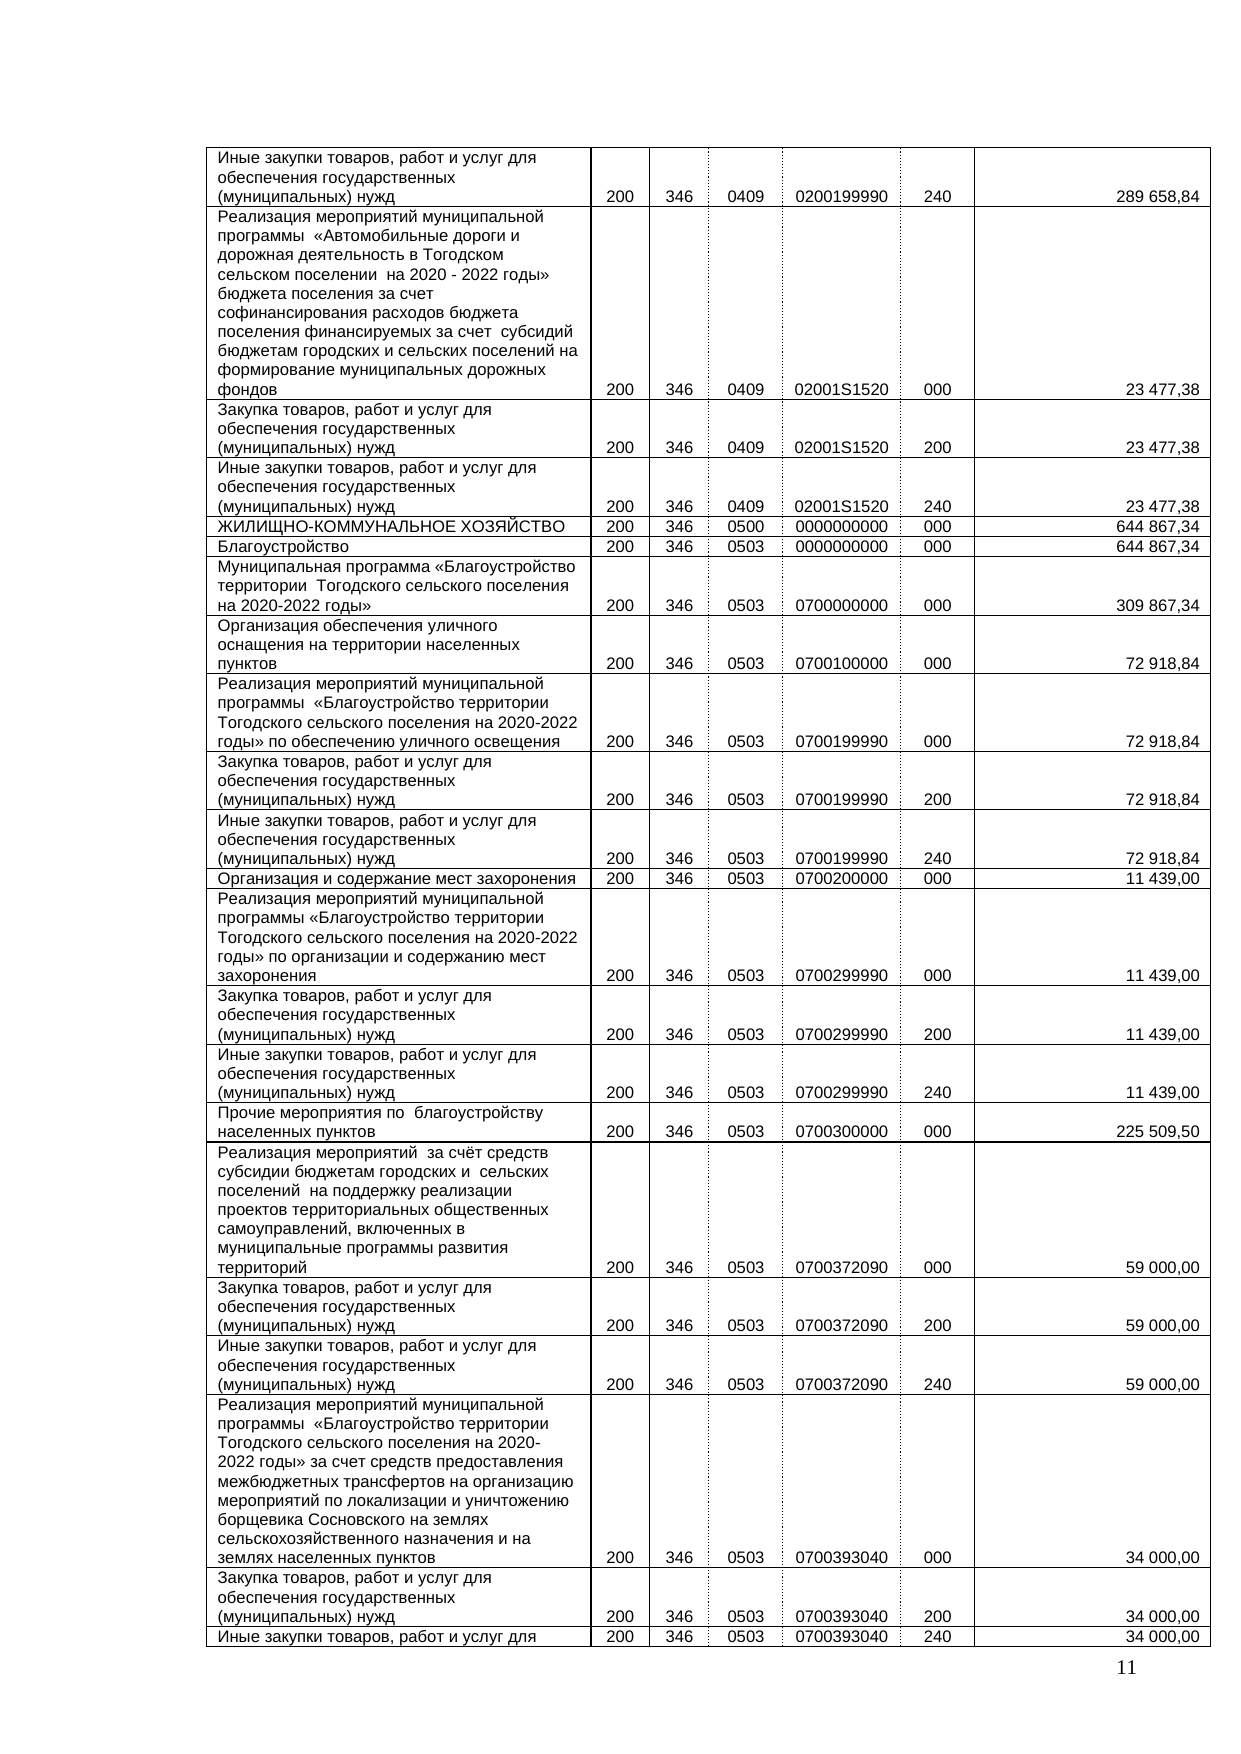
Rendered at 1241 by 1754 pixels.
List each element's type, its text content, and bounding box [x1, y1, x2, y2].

table_cell 0200199990 [783, 148, 901, 206]
table_cell 240 [901, 810, 974, 868]
table_cell Закупка товаров, работ и услуг для обеспечения государственных (муниципальных) нужд [207, 1278, 590, 1335]
table_cell 200 [592, 1627, 649, 1646]
table_cell 346 [650, 1336, 709, 1394]
table_cell 11 439,00 [975, 889, 1210, 985]
table_cell 0700300000 [783, 1103, 901, 1141]
table_cell 200 [592, 537, 649, 556]
table_cell 02001S1520 [783, 207, 901, 398]
table_cell Реализация мероприятий муниципальной программы «Благоустройство территории Тогодского сельского поселения на 2020- 2022 годы» за счет средств предоставления межбюджетных трансфертов на организацию мероприятий по локализации и уничтожению борщевика Сосновского на землях сельскохозяйственного назначения и на землях населенных пунктов [207, 1395, 590, 1567]
table_cell 0503 [709, 869, 783, 888]
table_cell 644 867,34 [975, 517, 1210, 536]
table_cell 0700372090 [783, 1278, 901, 1335]
table_cell 0500 [709, 517, 783, 536]
table_cell 200 [592, 1103, 649, 1141]
table_cell 0700299990 [783, 1045, 901, 1102]
table_cell 0700393040 [783, 1627, 901, 1646]
table_cell 000 [901, 889, 974, 985]
table_cell 0700299990 [783, 986, 901, 1043]
table_cell 200 [901, 1278, 974, 1335]
table_cell 0503 [709, 752, 783, 809]
table_cell 200 [592, 400, 649, 457]
table_cell 200 [592, 557, 649, 614]
table_cell 0503 [709, 537, 783, 556]
table_cell 200 [592, 458, 649, 516]
table_cell Иные закупки товаров, работ и услуг для обеспечения государственных (муниципальных) нужд [207, 458, 590, 516]
table_cell 0503 [709, 810, 783, 868]
table_cell 0503 [709, 1395, 783, 1567]
table_cell 34 000,00 [975, 1568, 1210, 1626]
table_cell 346 [650, 1395, 709, 1567]
table_cell 200 [592, 1045, 649, 1102]
table_cell 34 000,00 [975, 1395, 1210, 1567]
table_cell 0503 [709, 1627, 783, 1646]
table_cell 346 [650, 517, 709, 536]
table_cell Закупка товаров, работ и услуг для обеспечения государственных (муниципальных) нужд [207, 752, 590, 809]
table_cell 0000000000 [783, 537, 901, 556]
table_cell 0503 [709, 889, 783, 985]
table_cell 644 867,34 [975, 537, 1210, 556]
table_cell 346 [650, 1568, 709, 1626]
table_cell 200 [592, 1395, 649, 1567]
table_cell 0700199990 [783, 752, 901, 809]
table_cell 000 [901, 616, 974, 673]
table_cell Иные закупки товаров, работ и услуг для обеспечения государственных (муниципальных) нужд [207, 1336, 590, 1394]
table_cell 72 918,84 [975, 616, 1210, 673]
table_cell 0700372090 [783, 1143, 901, 1277]
table_cell Иные закупки товаров, работ и услуг для обеспечения государственных (муниципальных) нужд [207, 810, 590, 868]
table_cell 0503 [709, 1045, 783, 1102]
table_cell 200 [901, 752, 974, 809]
table_cell 0503 [709, 557, 783, 614]
table_cell 02001S1520 [783, 400, 901, 457]
table_cell 34 000,00 [975, 1627, 1210, 1646]
table_cell 23 477,38 [975, 458, 1210, 516]
table_cell 000 [901, 207, 974, 398]
table_cell 200 [592, 517, 649, 536]
table_cell 0503 [709, 674, 783, 751]
table_cell 346 [650, 1278, 709, 1335]
table_cell 346 [650, 400, 709, 457]
table_cell 200 [592, 148, 649, 206]
table_cell 200 [592, 889, 649, 985]
table_cell 200 [592, 810, 649, 868]
table_cell 346 [650, 810, 709, 868]
table_cell 346 [650, 1103, 709, 1141]
table_cell 000 [901, 557, 974, 614]
table_cell 200 [901, 1568, 974, 1626]
table_cell 0409 [709, 207, 783, 398]
table_cell 346 [650, 458, 709, 516]
table_cell 225 509,50 [975, 1103, 1210, 1141]
table_cell 59 000,00 [975, 1336, 1210, 1394]
table_cell Благоустройство [207, 537, 590, 556]
table_cell 0700299990 [783, 889, 901, 985]
table_cell 0700372090 [783, 1336, 901, 1394]
table_cell 346 [650, 752, 709, 809]
table_cell 000 [901, 517, 974, 536]
table_cell 72 918,84 [975, 810, 1210, 868]
table_cell 0503 [709, 1278, 783, 1335]
table_cell 240 [901, 1627, 974, 1646]
table_cell 11 439,00 [975, 986, 1210, 1043]
table_cell 72 918,84 [975, 752, 1210, 809]
table_cell 0700100000 [783, 616, 901, 673]
table_cell 0700200000 [783, 869, 901, 888]
table_cell 346 [650, 986, 709, 1043]
table_cell 346 [650, 148, 709, 206]
table_cell 200 [592, 869, 649, 888]
table_cell 11 439,00 [975, 869, 1210, 888]
table_cell 200 [592, 752, 649, 809]
table_cell 346 [650, 1045, 709, 1102]
table_cell 0503 [709, 1103, 783, 1141]
table_cell 200 [592, 1143, 649, 1277]
table_cell 72 918,84 [975, 674, 1210, 751]
table_cell 346 [650, 869, 709, 888]
table_cell 000 [901, 1395, 974, 1567]
table_cell 59 000,00 [975, 1278, 1210, 1335]
table_cell 11 439,00 [975, 1045, 1210, 1102]
table_cell Организация обеспечения уличного оснащения на территории населенных пунктов [207, 616, 590, 673]
table_cell Реализация мероприятий муниципальной программы «Благоустройство территории Тогодского сельского поселения на 2020-2022 годы» по организации и содержанию мест захоронения [207, 889, 590, 985]
table_cell 200 [592, 1568, 649, 1626]
table_cell 289 658,84 [975, 148, 1210, 206]
table_cell 0503 [709, 1143, 783, 1277]
table_cell 309 867,34 [975, 557, 1210, 614]
table_cell 346 [650, 537, 709, 556]
table_cell 346 [650, 674, 709, 751]
table_cell 02001S1520 [783, 458, 901, 516]
table_cell 346 [650, 557, 709, 614]
table_cell 240 [901, 1045, 974, 1102]
table_cell 240 [901, 148, 974, 206]
table_cell Муниципальная программа «Благоустройство территории Тогодского сельского поселения на 2020-2022 годы» [207, 557, 590, 614]
table_cell Прочие мероприятия по благоустройству населенных пунктов [207, 1103, 590, 1141]
table_cell 200 [592, 986, 649, 1043]
table_cell 346 [650, 1627, 709, 1646]
table_cell 0503 [709, 1336, 783, 1394]
table_cell 200 [592, 1336, 649, 1394]
table_cell 000 [901, 869, 974, 888]
table_cell 000 [901, 674, 974, 751]
table_cell ЖИЛИЩНО-КОММУНАЛЬНОЕ ХОЗЯЙСТВО [207, 517, 590, 536]
table_cell 0700393040 [783, 1395, 901, 1567]
table_cell 000 [901, 1143, 974, 1277]
table_cell 0409 [709, 400, 783, 457]
table_cell Иные закупки товаров, работ и услуг для обеспечения государственных (муниципальных) нужд [207, 148, 590, 206]
table_cell 200 [901, 986, 974, 1043]
table_cell 0503 [709, 616, 783, 673]
table_cell 346 [650, 1143, 709, 1277]
table_cell Организация и содержание мест захоронения [207, 869, 590, 888]
table_cell 23 477,38 [975, 400, 1210, 457]
table_cell 0700199990 [783, 810, 901, 868]
table_cell 000 [901, 1103, 974, 1141]
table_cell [207, 1627, 590, 1646]
table_cell Иные закупки товаров, работ и услуг для обеспечения государственных (муниципальных) нужд [207, 1045, 590, 1102]
table_cell 0409 [709, 148, 783, 206]
table_cell 240 [901, 1336, 974, 1394]
table_cell 240 [901, 458, 974, 516]
table_cell 200 [592, 207, 649, 398]
table_cell 0700199990 [783, 674, 901, 751]
table_cell Реализация мероприятий за счёт средств субсидии бюджетам городских и сельских поселений на поддержку реализации проектов территориальных общественных самоуправлений, включенных в муниципальные программы развития территорий [207, 1143, 590, 1277]
table_cell 0503 [709, 986, 783, 1043]
table_cell 200 [592, 674, 649, 751]
table_cell 59 000,00 [975, 1143, 1210, 1277]
table_cell 200 [901, 400, 974, 457]
table_cell 0700000000 [783, 557, 901, 614]
table_cell 200 [592, 616, 649, 673]
table_cell 0700393040 [783, 1568, 901, 1626]
table_cell Реализация мероприятий муниципальной программы «Автомобильные дороги и дорожная деятельность в Тогодском сельском поселении на 2020 - 2022 годы» бюджета поселения за счет софинансирования расходов бюджета поселения финансируемых за счет субсидий бюджетам городских и сельских поселений на формирование муниципальных дорожных фондов [207, 207, 590, 398]
table_cell 0409 [709, 458, 783, 516]
table_cell 200 [592, 1278, 649, 1335]
table_cell Реализация мероприятий муниципальной программы «Благоустройство территории Тогодского сельского поселения на 2020-2022 годы» по обеспечению уличного освещения [207, 674, 590, 751]
table_cell 23 477,38 [975, 207, 1210, 398]
table_cell 000 [901, 537, 974, 556]
table_cell 0000000000 [783, 517, 901, 536]
table_cell 346 [650, 207, 709, 398]
table_cell 346 [650, 889, 709, 985]
table_cell Закупка товаров, работ и услуг для обеспечения государственных (муниципальных) нужд [207, 400, 590, 457]
table_cell Закупка товаров, работ и услуг для обеспечения государственных (муниципальных) нужд [207, 1568, 590, 1626]
table_cell 0503 [709, 1568, 783, 1626]
table_cell Закупка товаров, работ и услуг для обеспечения государственных (муниципальных) нужд [207, 986, 590, 1043]
table_cell 346 [650, 616, 709, 673]
